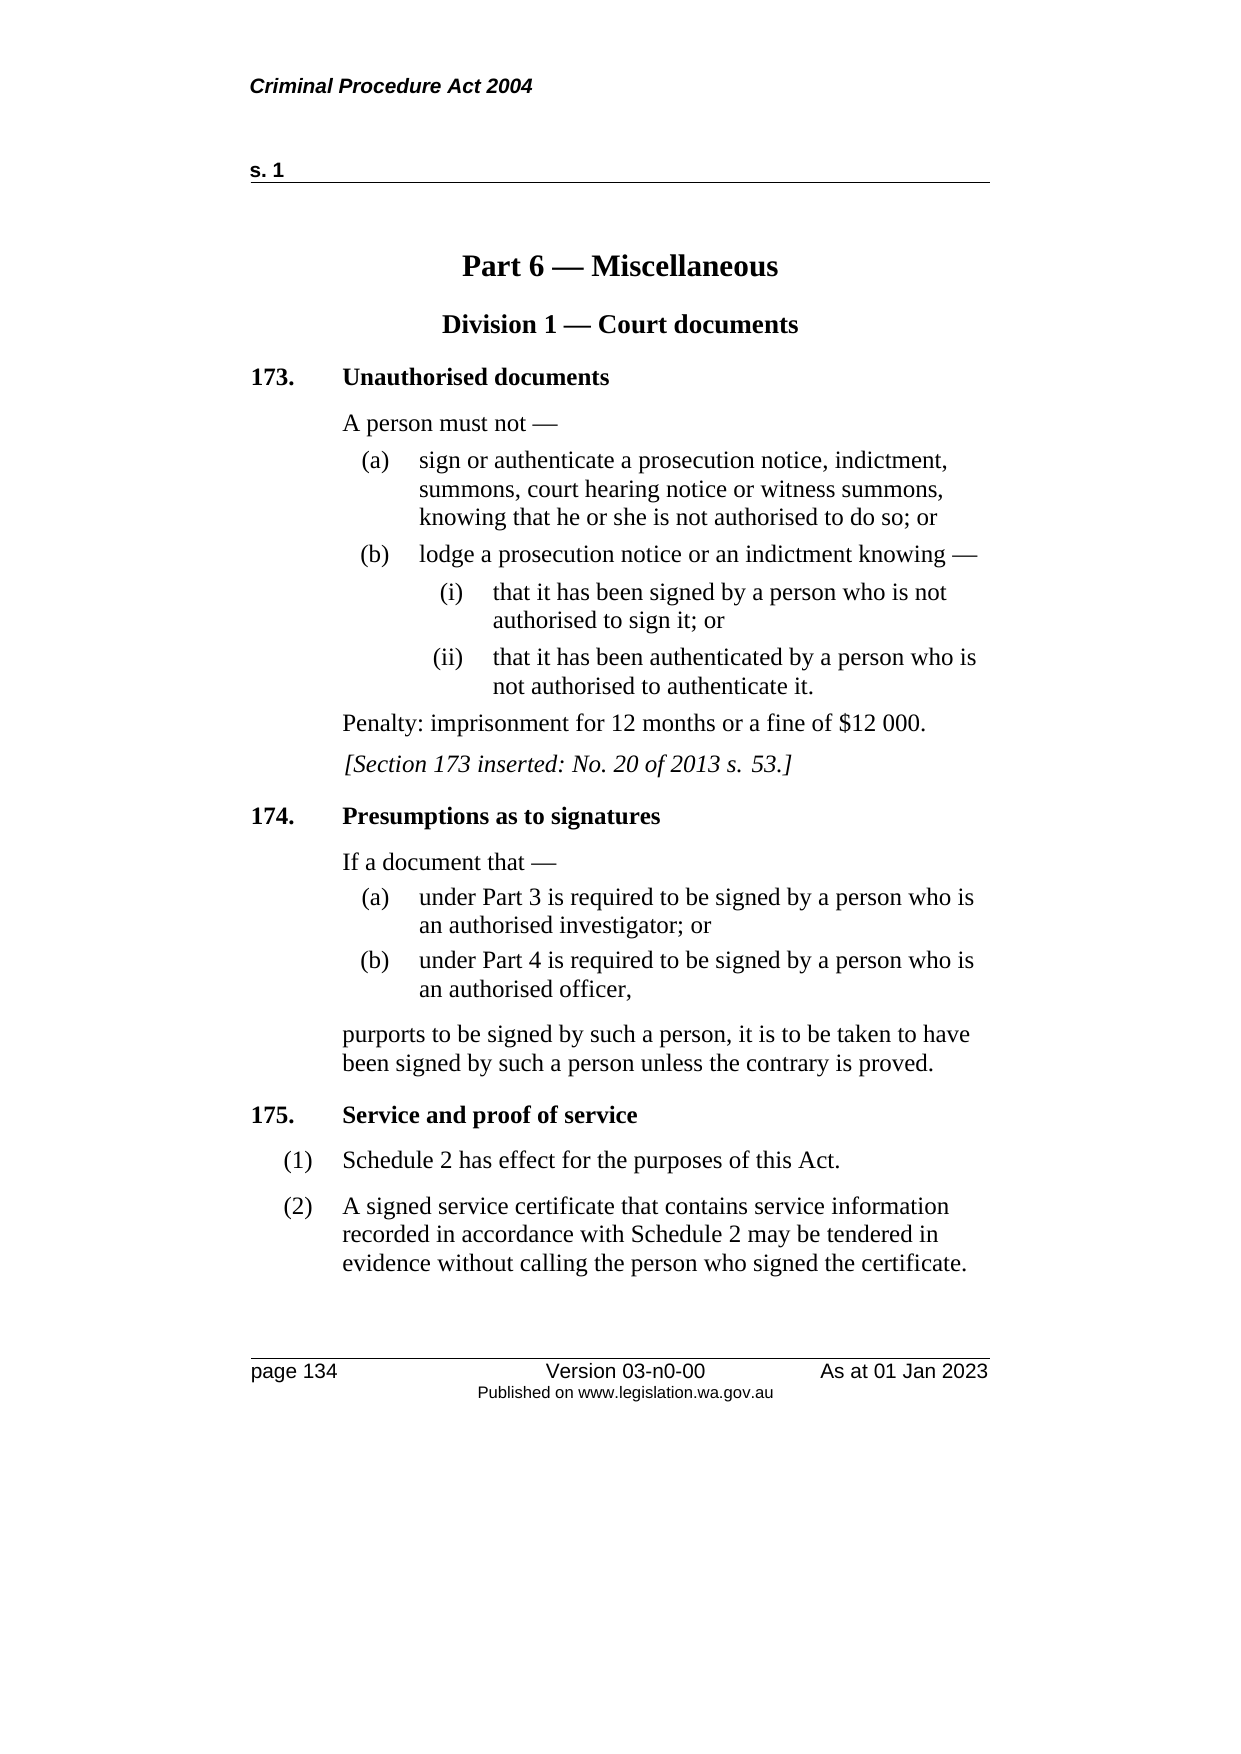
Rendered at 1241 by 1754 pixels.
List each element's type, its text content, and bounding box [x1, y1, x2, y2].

subtitle 174. Presumptions as to signatures [251, 801, 990, 830]
text (b) lodge a prosecution notice or an indictment knowing — [251, 539, 990, 568]
text purports to be signed by such a person, it is to be taken to have been signed by such a person unless the contrary is proved. [251, 1019, 990, 1077]
subtitle 175. Service and proof of service [251, 1100, 990, 1129]
text (a) sign or authenticate a prosecution notice, indictment, summons, court hearing notice or witness summons, knowing that he or she is not authorised to do so; or [251, 445, 990, 531]
text If a document that — [251, 847, 990, 875]
text (a) under Part 3 is required to be signed by a person who is an authorised investigator; or [251, 882, 990, 939]
subtitle Division 1 — Court documents [251, 308, 990, 339]
subtitle 173. Unauthorised documents [251, 362, 990, 391]
text (1) Schedule 2 has effect for the purposes of this Act. [251, 1145, 990, 1174]
text (b) under Part 4 is required to be signed by a person who is an authorised officer, [251, 945, 990, 1003]
text Penalty: imprisonment for 12 months or a fine of $12 000. [251, 708, 990, 737]
text (ii) that it has been authenticated by a person who is not authorised to authenticate it. [251, 642, 990, 700]
text [Section 173 inserted: No. 20 of 2013 s. 53.] [251, 749, 990, 778]
text A person must not — [251, 408, 990, 437]
subtitle Part 6 — Miscellaneous [251, 247, 990, 283]
text (i) that it has been signed by a person who is not authorised to sign it; or [251, 577, 990, 634]
text (2) A signed service certificate that contains service information recorded in accordance with Schedule 2 may be tendered in evidence without calling the person who signed the certificate. [251, 1191, 990, 1277]
